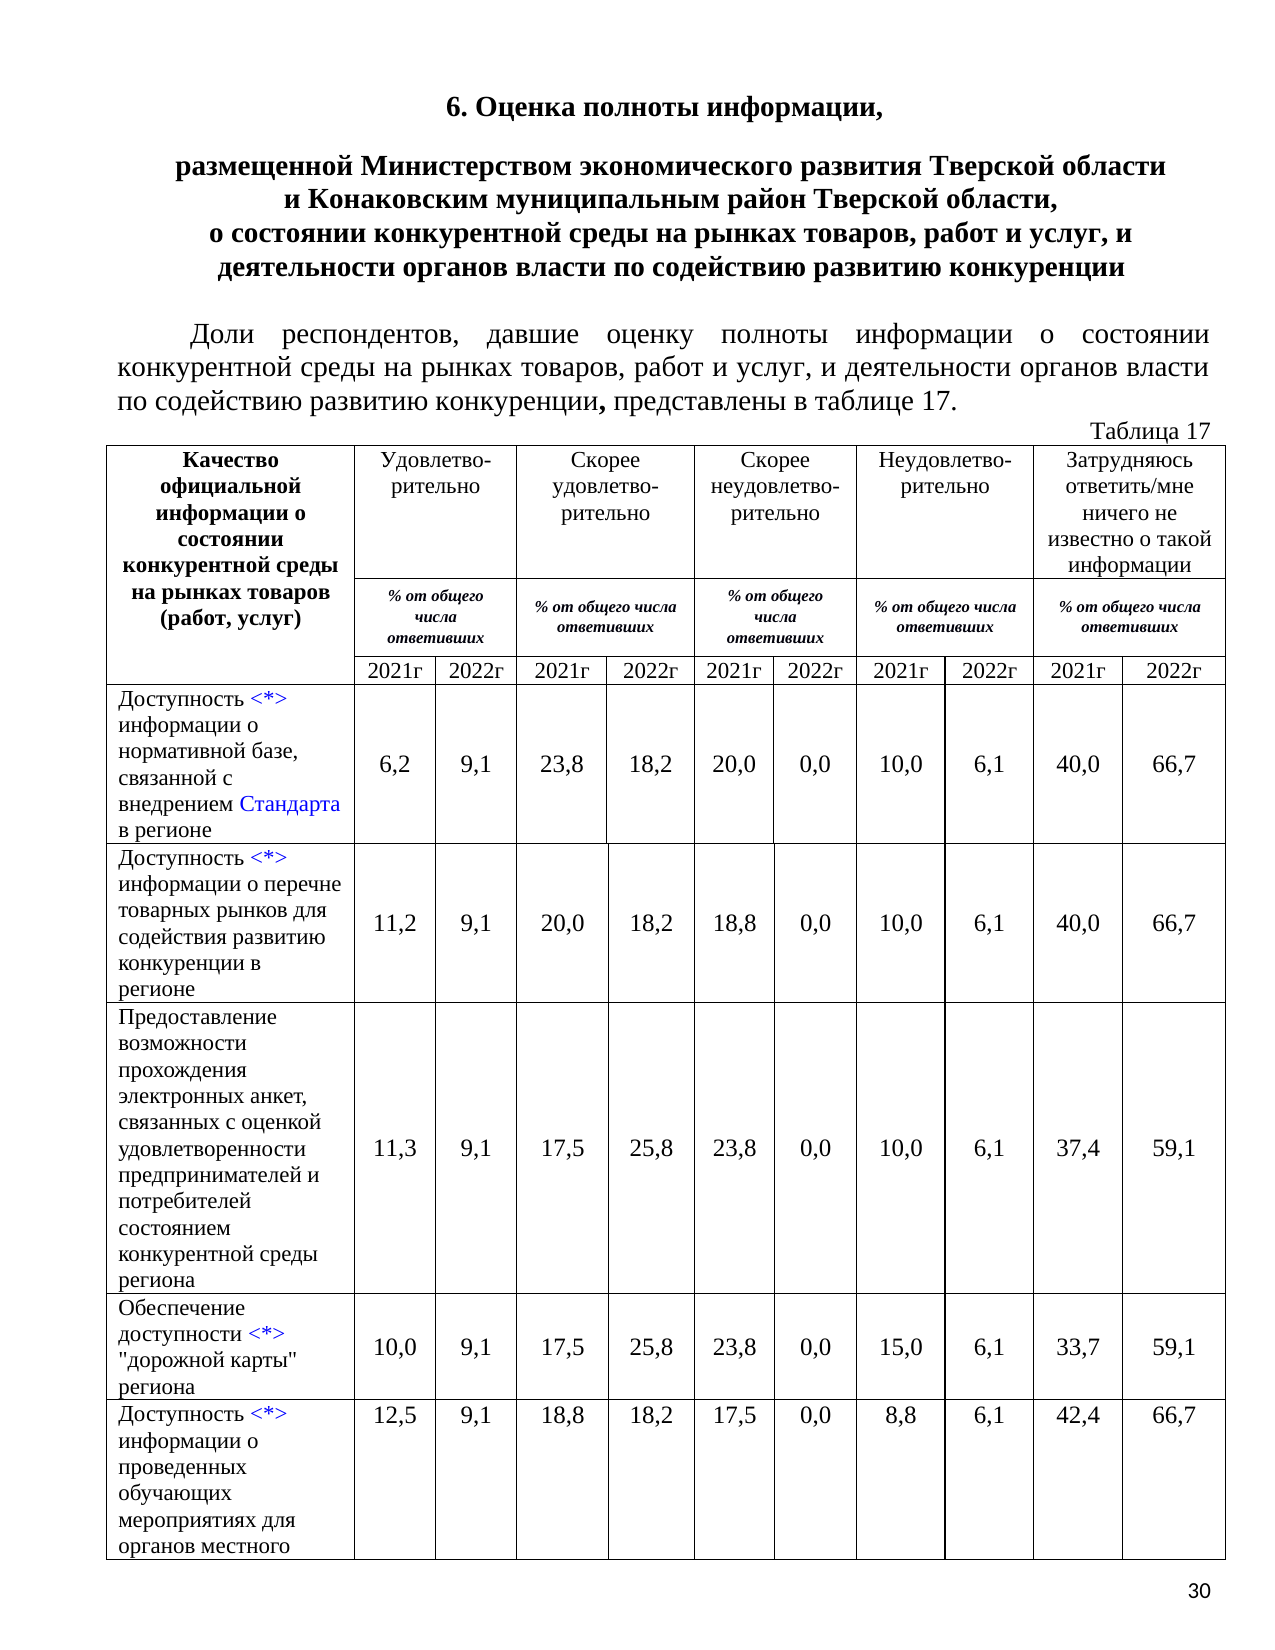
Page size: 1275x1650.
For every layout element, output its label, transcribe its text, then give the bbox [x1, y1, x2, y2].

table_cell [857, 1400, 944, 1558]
text Таблица 17 [118, 416, 1211, 445]
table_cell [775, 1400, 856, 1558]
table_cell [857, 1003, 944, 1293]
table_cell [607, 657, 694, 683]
text о состоянии конкурентной среды на рынках товаров, работ и услуг, и деятельности органов власти по содействию развитию конкуренции [131, 215, 1211, 282]
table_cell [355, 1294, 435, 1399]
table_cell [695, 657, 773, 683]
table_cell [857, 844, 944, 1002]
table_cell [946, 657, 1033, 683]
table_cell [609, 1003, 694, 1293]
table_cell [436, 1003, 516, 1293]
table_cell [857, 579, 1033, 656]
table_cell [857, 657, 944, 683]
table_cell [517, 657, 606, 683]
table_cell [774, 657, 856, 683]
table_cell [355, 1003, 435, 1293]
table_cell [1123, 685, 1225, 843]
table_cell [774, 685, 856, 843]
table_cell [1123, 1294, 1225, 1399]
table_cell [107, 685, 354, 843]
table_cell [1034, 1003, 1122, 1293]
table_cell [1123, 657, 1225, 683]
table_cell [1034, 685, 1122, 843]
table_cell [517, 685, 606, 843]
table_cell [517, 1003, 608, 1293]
text размещенной Министерством экономического развития Тверской области [131, 148, 1211, 182]
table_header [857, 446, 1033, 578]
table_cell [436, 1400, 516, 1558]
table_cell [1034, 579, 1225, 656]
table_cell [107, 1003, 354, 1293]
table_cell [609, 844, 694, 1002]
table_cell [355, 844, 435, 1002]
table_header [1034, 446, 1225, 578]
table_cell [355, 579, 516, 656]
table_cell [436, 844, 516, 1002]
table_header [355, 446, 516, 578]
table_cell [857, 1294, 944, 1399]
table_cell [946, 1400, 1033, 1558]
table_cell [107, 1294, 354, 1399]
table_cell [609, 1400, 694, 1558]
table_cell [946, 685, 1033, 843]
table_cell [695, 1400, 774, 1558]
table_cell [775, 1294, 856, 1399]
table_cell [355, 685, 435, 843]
text Доли респондентов, давшие оценку полноты информации о состоянии конкурентной среды на рынках товаров, работ и услуг, и деятельности органов власти по содействию развитию конкуренции, представлены в таблице 17. [117, 316, 1211, 416]
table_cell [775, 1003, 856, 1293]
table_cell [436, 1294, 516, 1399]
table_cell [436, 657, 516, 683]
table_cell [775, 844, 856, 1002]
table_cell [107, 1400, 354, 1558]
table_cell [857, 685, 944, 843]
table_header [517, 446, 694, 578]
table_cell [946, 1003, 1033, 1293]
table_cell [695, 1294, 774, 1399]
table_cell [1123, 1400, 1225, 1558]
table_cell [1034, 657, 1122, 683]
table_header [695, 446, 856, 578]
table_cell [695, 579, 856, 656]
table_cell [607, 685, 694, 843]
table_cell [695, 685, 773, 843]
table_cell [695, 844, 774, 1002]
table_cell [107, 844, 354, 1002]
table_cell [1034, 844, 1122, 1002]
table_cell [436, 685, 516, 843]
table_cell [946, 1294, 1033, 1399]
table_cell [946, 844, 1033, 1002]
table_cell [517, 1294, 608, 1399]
text и Конаковским муниципальным район Тверской области, [131, 182, 1211, 215]
text 6. Оценка полноты информации, [118, 89, 1211, 122]
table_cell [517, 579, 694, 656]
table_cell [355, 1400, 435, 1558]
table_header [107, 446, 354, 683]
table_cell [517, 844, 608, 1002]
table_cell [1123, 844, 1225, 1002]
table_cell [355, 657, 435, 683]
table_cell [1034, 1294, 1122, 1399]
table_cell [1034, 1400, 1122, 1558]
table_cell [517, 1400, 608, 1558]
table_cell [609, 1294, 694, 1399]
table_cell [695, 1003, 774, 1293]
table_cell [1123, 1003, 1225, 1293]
